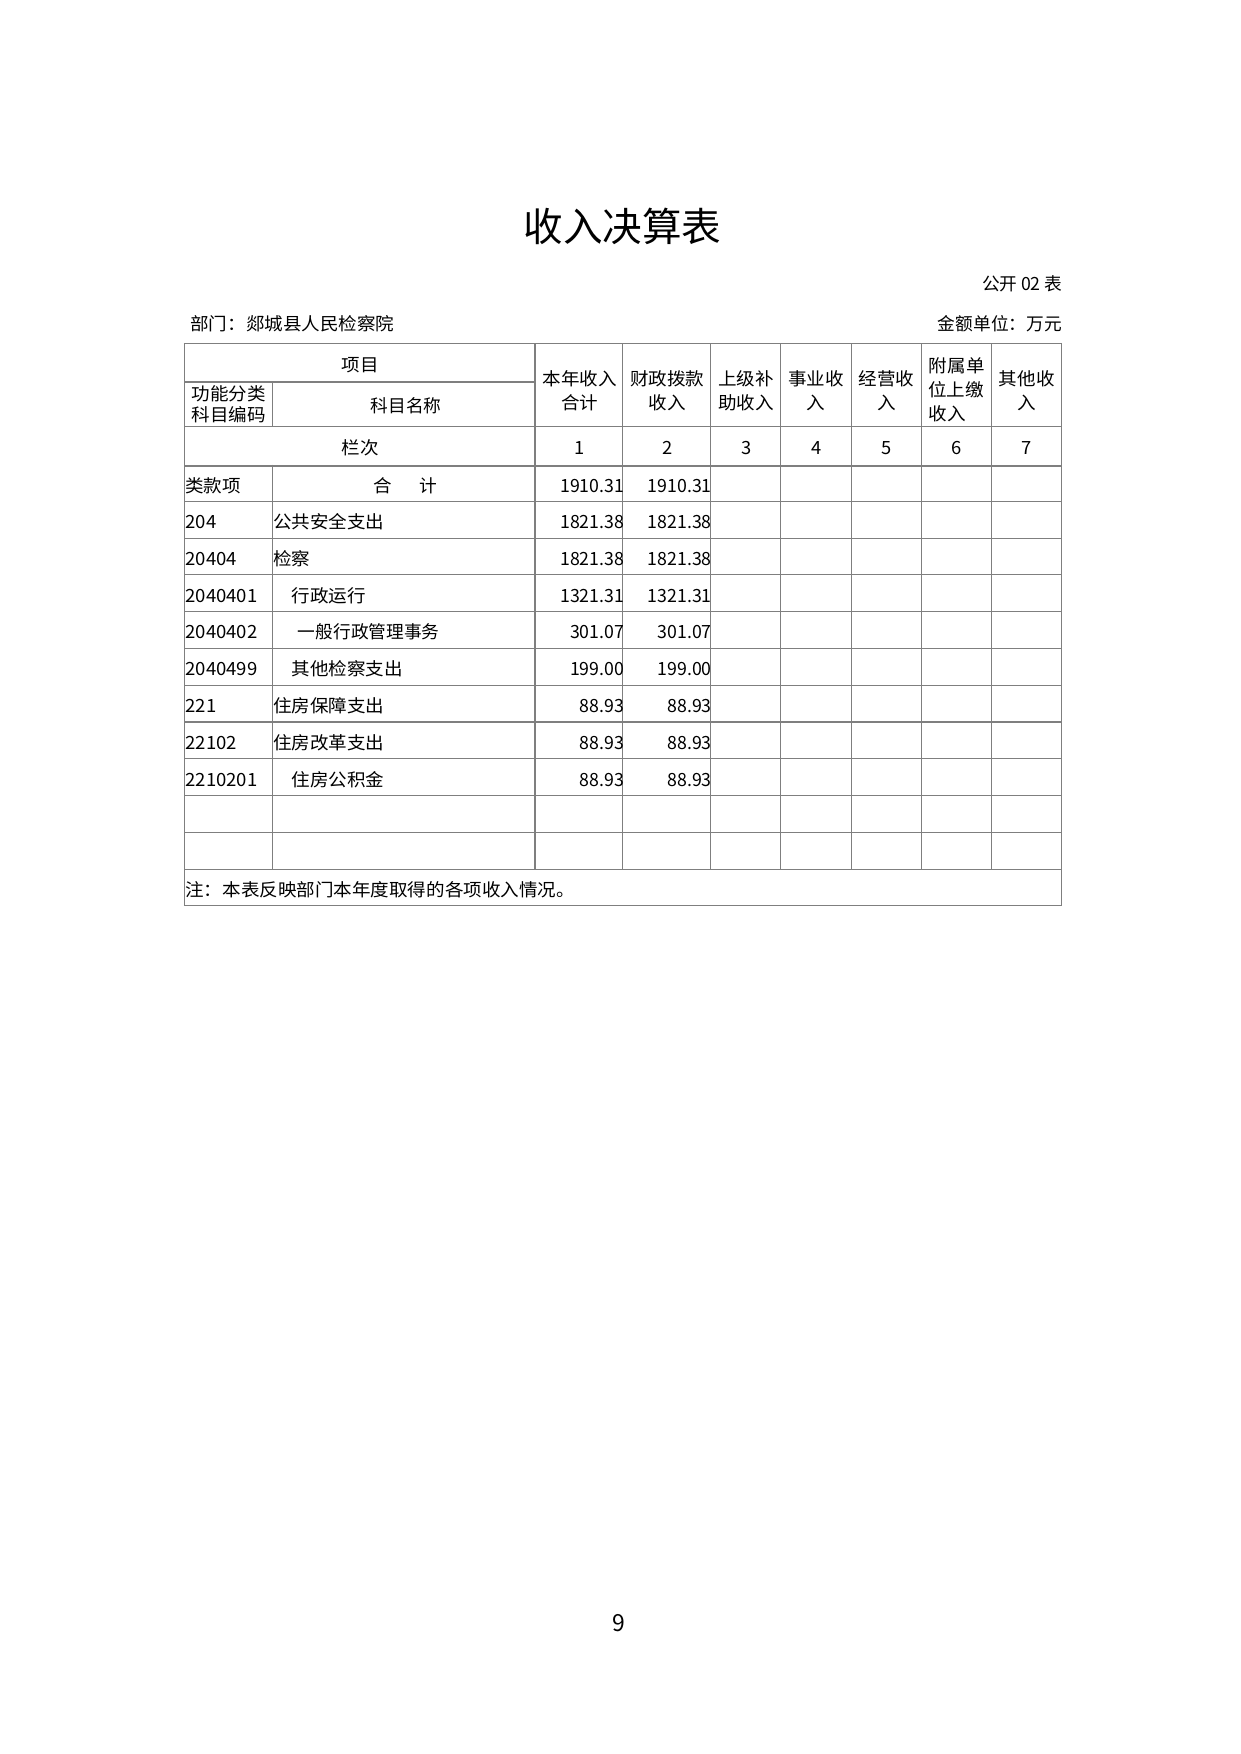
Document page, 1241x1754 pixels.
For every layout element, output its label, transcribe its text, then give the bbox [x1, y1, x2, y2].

table_cell [781, 686, 851, 721]
table_cell 199.00 [536, 649, 622, 685]
table_cell [273, 796, 534, 832]
table_cell [623, 796, 710, 832]
table_cell [922, 649, 991, 685]
table_cell 行政运行 [273, 575, 534, 611]
table_cell 88.93 [536, 686, 622, 721]
table_cell [711, 759, 780, 795]
table_cell 7 [992, 427, 1061, 464]
table_cell 204 [185, 502, 272, 538]
table_cell 注：本表反映部门本年度取得的各项收入情况。 [185, 870, 1061, 905]
table_cell [852, 539, 921, 574]
table_cell [852, 796, 921, 832]
table_cell 合 计 [273, 467, 534, 501]
table_cell [922, 539, 991, 574]
table_header 附属单位上缴收入 [922, 344, 991, 426]
table_cell [781, 575, 851, 611]
table_cell 1821.38 [623, 502, 710, 538]
table_cell [992, 575, 1061, 611]
table_cell 22102 [185, 723, 272, 758]
text 公开02表 [171, 269, 1062, 295]
table_cell 4 [781, 427, 851, 464]
table_cell 88.93 [536, 759, 622, 795]
table_cell 3 [711, 427, 780, 464]
table_cell 2210201 [185, 759, 272, 795]
table_cell [711, 723, 780, 758]
table_header 财政拨款收入 [623, 344, 710, 426]
table_cell [852, 649, 921, 685]
table_cell [781, 723, 851, 758]
table_cell [992, 796, 1061, 832]
table_cell [781, 612, 851, 648]
table_cell [992, 759, 1061, 795]
table_cell [852, 833, 921, 868]
table_header 项目 [185, 344, 534, 381]
table_cell 199.00 [623, 649, 710, 685]
table_cell [852, 502, 921, 538]
table_cell 20404 [185, 539, 272, 574]
table_cell [922, 759, 991, 795]
table_cell [711, 796, 780, 832]
table_cell [781, 759, 851, 795]
table_cell [711, 502, 780, 538]
table_cell 5 [852, 427, 921, 464]
table_cell 住房公积金 [273, 759, 534, 795]
subtitle 收入决算表 [171, 196, 1073, 253]
table_cell [536, 833, 622, 868]
table_cell 221 [185, 686, 272, 721]
table_cell 1821.38 [536, 539, 622, 574]
table_cell [781, 833, 851, 868]
table_cell 1910.31 [623, 467, 710, 501]
table_cell [992, 467, 1061, 501]
table_header 事业收入 [781, 344, 851, 426]
table_cell [922, 833, 991, 868]
table_cell [922, 467, 991, 501]
table_cell 1821.38 [623, 539, 710, 574]
table_cell 公共安全支出 [273, 502, 534, 538]
table_cell 2040401 [185, 575, 272, 611]
table_cell [922, 612, 991, 648]
table_cell 一般行政管理事务 [273, 612, 534, 648]
table_cell [922, 575, 991, 611]
table_cell [992, 833, 1061, 868]
table_cell 1910.31 [536, 467, 622, 501]
table_header 其他收入 [992, 344, 1061, 426]
table_cell [711, 575, 780, 611]
table_cell 其他检察支出 [273, 649, 534, 685]
table_cell 2040499 [185, 649, 272, 685]
table_cell [711, 686, 780, 721]
table_cell 301.07 [623, 612, 710, 648]
table_cell 检察 [273, 539, 534, 574]
table_cell 2040402 [185, 612, 272, 648]
table_cell [711, 649, 780, 685]
table_cell [852, 612, 921, 648]
table_cell [781, 467, 851, 501]
table_cell [781, 649, 851, 685]
table_cell 1321.31 [536, 575, 622, 611]
table_cell 88.93 [623, 759, 710, 795]
table_cell 1 [536, 427, 622, 464]
table_header 本年收入合计 [536, 344, 622, 426]
table_cell [992, 686, 1061, 721]
table_cell [185, 833, 272, 868]
table_cell 1821.38 [536, 502, 622, 538]
table_cell 88.93 [623, 686, 710, 721]
table_cell [711, 612, 780, 648]
table_cell [781, 796, 851, 832]
table_cell [922, 502, 991, 538]
table_cell [922, 796, 991, 832]
table_cell 88.93 [536, 723, 622, 758]
table_cell [711, 833, 780, 868]
table_cell 住房保障支出 [273, 686, 534, 721]
table_cell 6 [922, 427, 991, 464]
table_cell [992, 539, 1061, 574]
table_cell [536, 796, 622, 832]
table_cell 88.93 [623, 723, 710, 758]
table_cell [992, 612, 1061, 648]
table_cell [852, 759, 921, 795]
table_header 上级补助收入 [711, 344, 780, 426]
table_header 经营收入 [852, 344, 921, 426]
table_cell 功能分类科目编码 [185, 383, 272, 426]
table_cell [992, 723, 1061, 758]
table_cell [781, 502, 851, 538]
table_cell [992, 502, 1061, 538]
table_cell [852, 575, 921, 611]
table_cell 栏次 [185, 427, 534, 464]
table_cell 301.07 [536, 612, 622, 648]
table_cell 住房改革支出 [273, 723, 534, 758]
table_cell 2 [623, 427, 710, 464]
table_cell 类款项 [185, 467, 272, 501]
text 部门：郯城县人民检察院 金额单位：万元 [171, 309, 1062, 335]
table_cell [781, 539, 851, 574]
table_cell [273, 833, 534, 868]
table_cell 1321.31 [623, 575, 710, 611]
table_cell 科目名称 [273, 383, 534, 426]
table_cell [922, 686, 991, 721]
table_cell [623, 833, 710, 868]
table_cell [852, 467, 921, 501]
table_cell [922, 723, 991, 758]
table_cell [185, 796, 272, 832]
table_cell [711, 467, 780, 501]
table_cell [992, 649, 1061, 685]
table_cell [852, 686, 921, 721]
table_cell [711, 539, 780, 574]
table_cell [852, 723, 921, 758]
